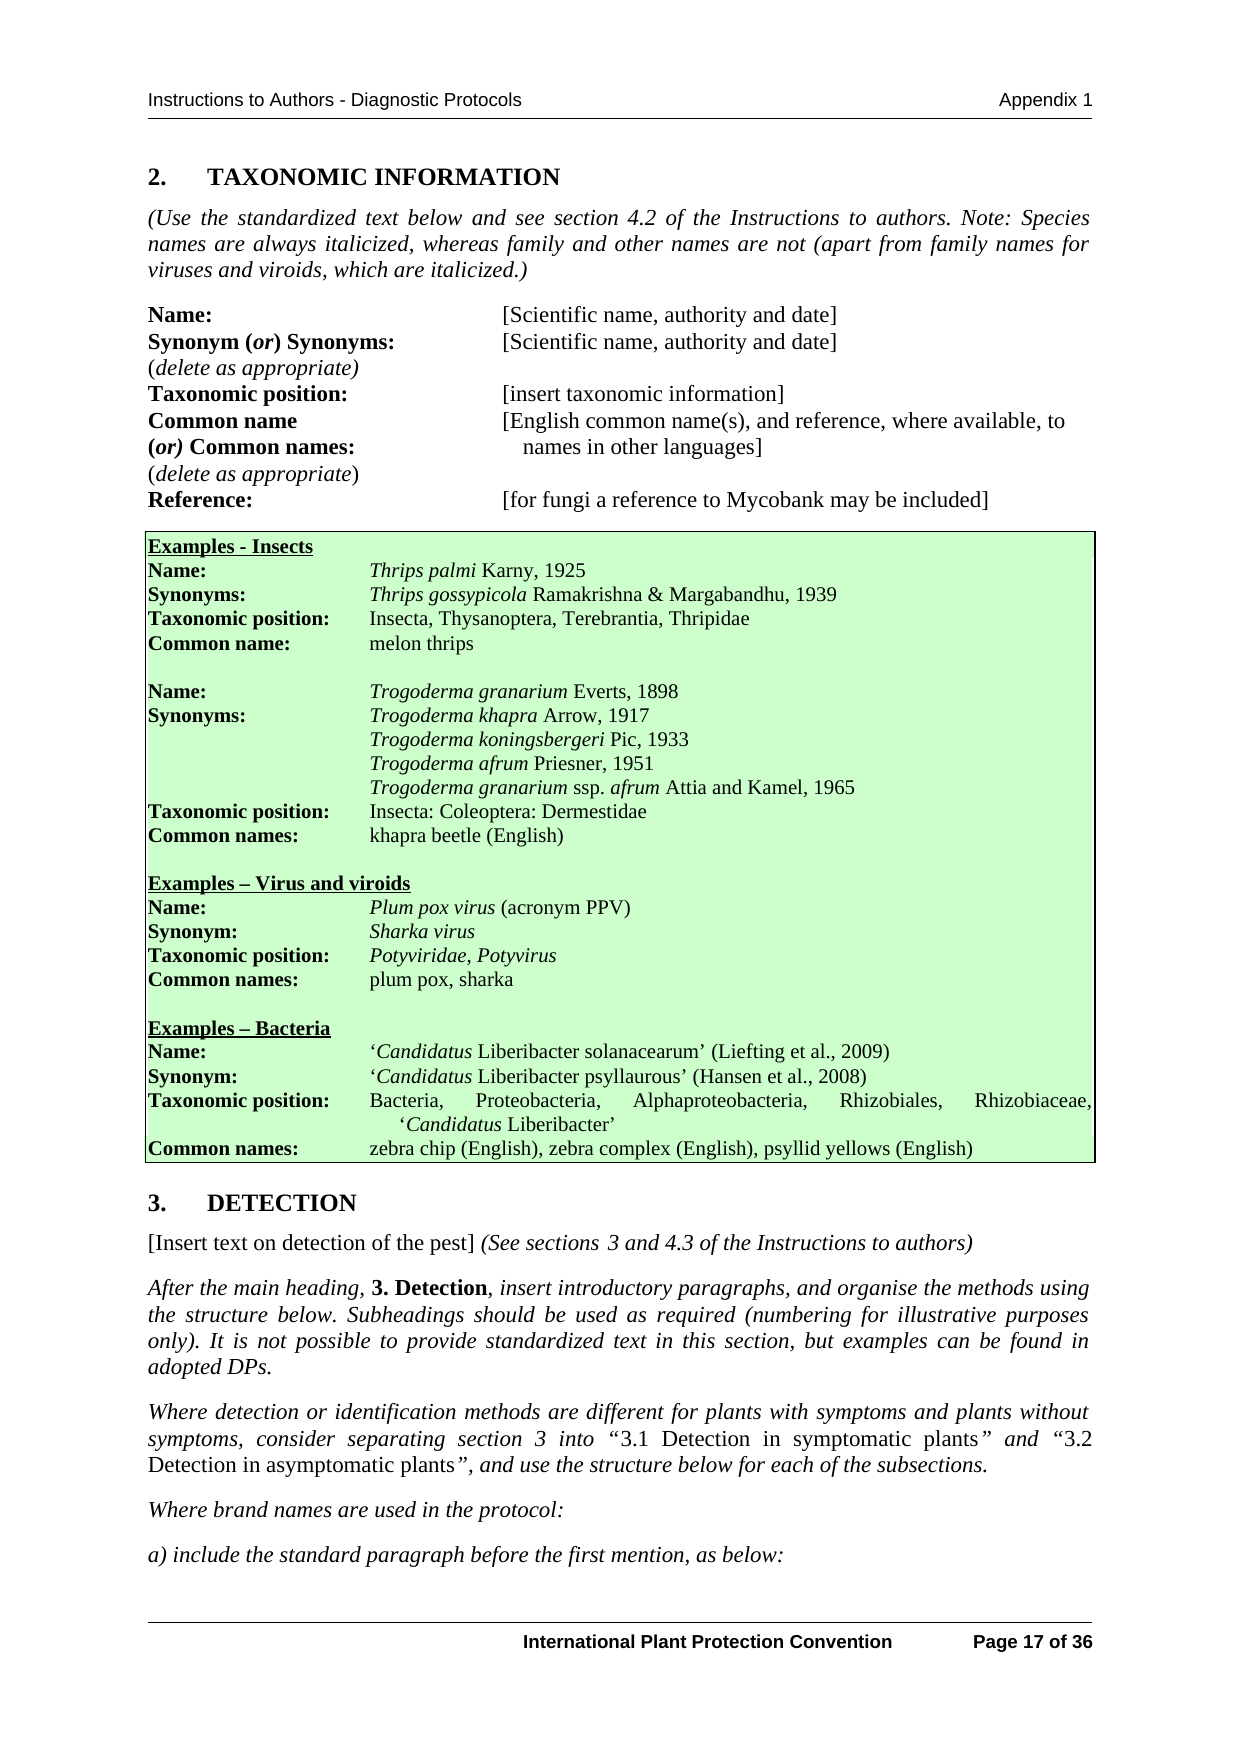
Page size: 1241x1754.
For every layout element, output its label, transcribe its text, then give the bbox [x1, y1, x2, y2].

text Taxonomic position: Insecta, Thysanoptera, Terebrantia, Thripidae [148, 606, 1092, 630]
text Reference: [for fungi a reference to Mycobank may be included] [148, 486, 1092, 512]
text Name: Trogoderma granarium Everts, 1898 [148, 678, 1092, 703]
text a) include the standard paragraph before the first mention, as below: [148, 1541, 1092, 1568]
text Synonyms: Thrips gossypicola Ramakrishna & Margabandhu, 1939 [148, 582, 1092, 606]
subtitle 2. TAXONOMIC INFORMATION [148, 162, 1092, 191]
text (or) Common names: names in other languages] [148, 433, 1092, 459]
text Common name: melon thrips [148, 630, 1092, 654]
text Name: Thrips palmi Karny, 1925 [148, 558, 1092, 582]
text Synonym (or) Synonyms: [Scientific name, authority and date] [395, 328, 1092, 354]
subtitle 3. DETECTION [148, 1188, 1092, 1217]
text (Use the standardized text below and see section 4.2 of the Instructions to authors. Note: Species names are always italicized, whereas family and other names are not (apart from family names for viruses and viroids, which are italicized.) [148, 204, 1092, 283]
text Name: Plum pox virus (acronym PPV) [148, 895, 1092, 919]
text (delete as appropriate) [148, 459, 1092, 486]
text Name: ‘Candidatus Liberibacter solanacearum’ (Liefting et al., 2009) [148, 1039, 1092, 1063]
text After the main heading, 3. Detection, insert introductory paragraphs, and organise the methods using the structure below. Subheadings should be used as required (numbering for illustrative purposes only). It is not possible to provide standardized text in this section, but examples can be found in adopted DPs. [148, 1274, 1092, 1380]
text Synonym: ‘Candidatus Liberibacter psyllaurous’ (Hansen et al., 2008) [148, 1063, 1092, 1088]
text Common name [English common name(s), and reference, where available, to [148, 407, 1092, 433]
text Taxonomic position: Insecta: Coleoptera: Dermestidae [148, 799, 1092, 823]
text Common names: khapra beetle (English) [148, 823, 1092, 847]
text Where brand names are used in the protocol: [148, 1496, 1092, 1523]
text Synonyms: Trogoderma khapra Arrow, 1917 [148, 703, 1092, 727]
text Taxonomic position: Bacteria, Proteobacteria, Alphaproteobacteria, Rhizobiales, Rhizobiaceae, ‘Candidatus Liberibacter’ [148, 1088, 1092, 1133]
text Common names: zebra chip (English), zebra complex (English), psyllid yellows (English) [146, 1133, 1094, 1162]
text Name: [Scientific name, authority and date] [148, 301, 1092, 328]
text Trogoderma koningsbergeri Pic, 1933 [148, 727, 1092, 751]
text Where detection or identification methods are different for plants with symptoms and plants without symptoms, consider separating section 3 into “3.1 Detection in symptomatic plants” and “3.2 Detection in asymptomatic plants”, and use the structure below for each of the subsections. [148, 1398, 1092, 1477]
text (delete as appropriate) [148, 354, 1092, 381]
text Synonym: Sharka virus [148, 919, 1092, 943]
text Trogoderma afrum Priesner, 1951 [148, 751, 1092, 775]
text Synonym (or) Synonyms: [Scientific name, authority and date] [148, 328, 387, 354]
text Common names: plum pox, sharka [148, 967, 1092, 991]
text [Insert text on detection of the pest] (See sections 3 and 4.3 of the Instructions to authors) [148, 1229, 1092, 1256]
text Examples – Bacteria [148, 1015, 1092, 1039]
text Examples - Insects [146, 532, 1094, 558]
text Examples – Virus and viroids [148, 871, 1092, 895]
text Taxonomic position: [insert taxonomic information] [148, 381, 1092, 407]
text Trogoderma granarium ssp. afrum Attia and Kamel, 1965 [148, 775, 1092, 799]
text Taxonomic position: Potyviridae, Potyvirus [148, 943, 1092, 967]
